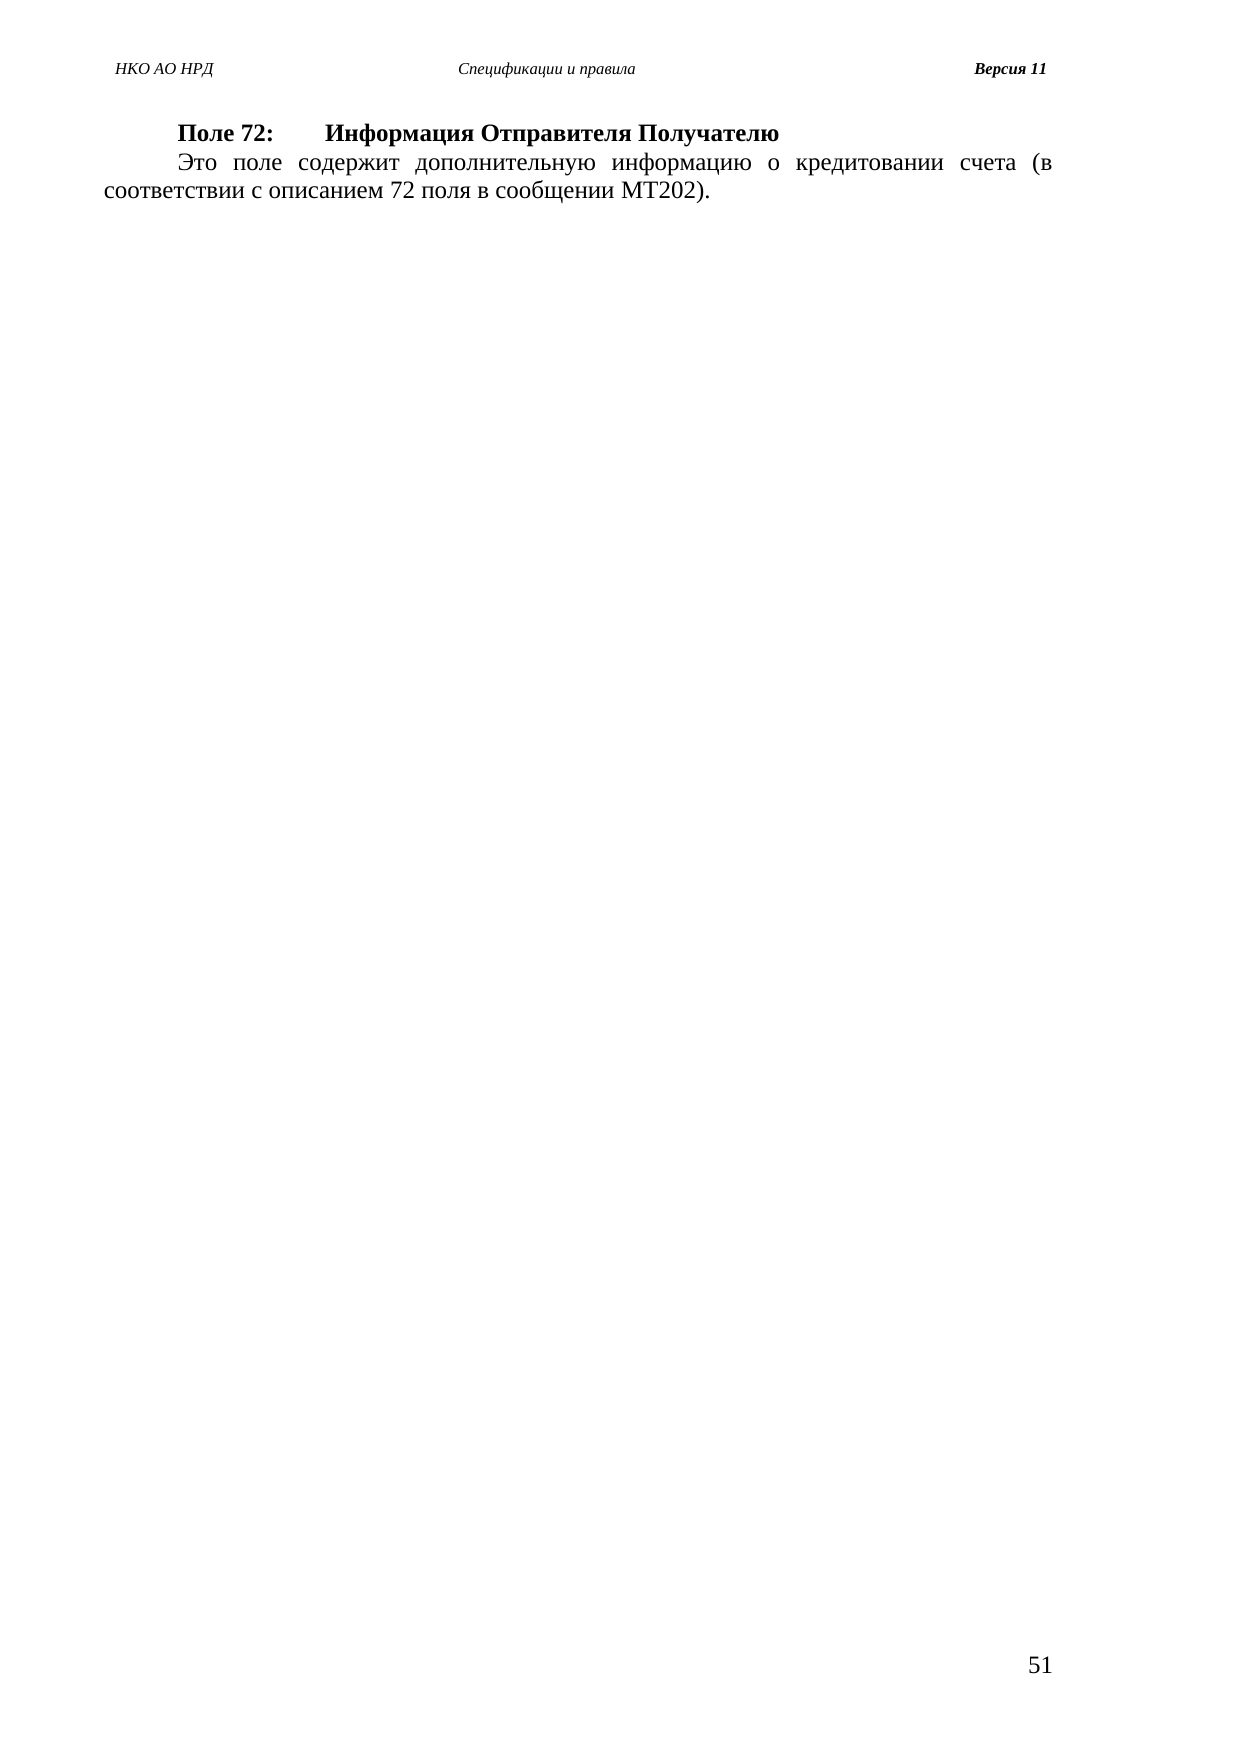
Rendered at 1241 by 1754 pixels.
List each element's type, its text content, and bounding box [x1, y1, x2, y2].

text Поле 72: Информация Отправителя Получателю [103, 118, 1053, 147]
text Это поле содержит дополнительную информацию о кредитовании счета (в соответствии с описанием 72 поля в сообщении MT202). [103, 147, 1053, 204]
